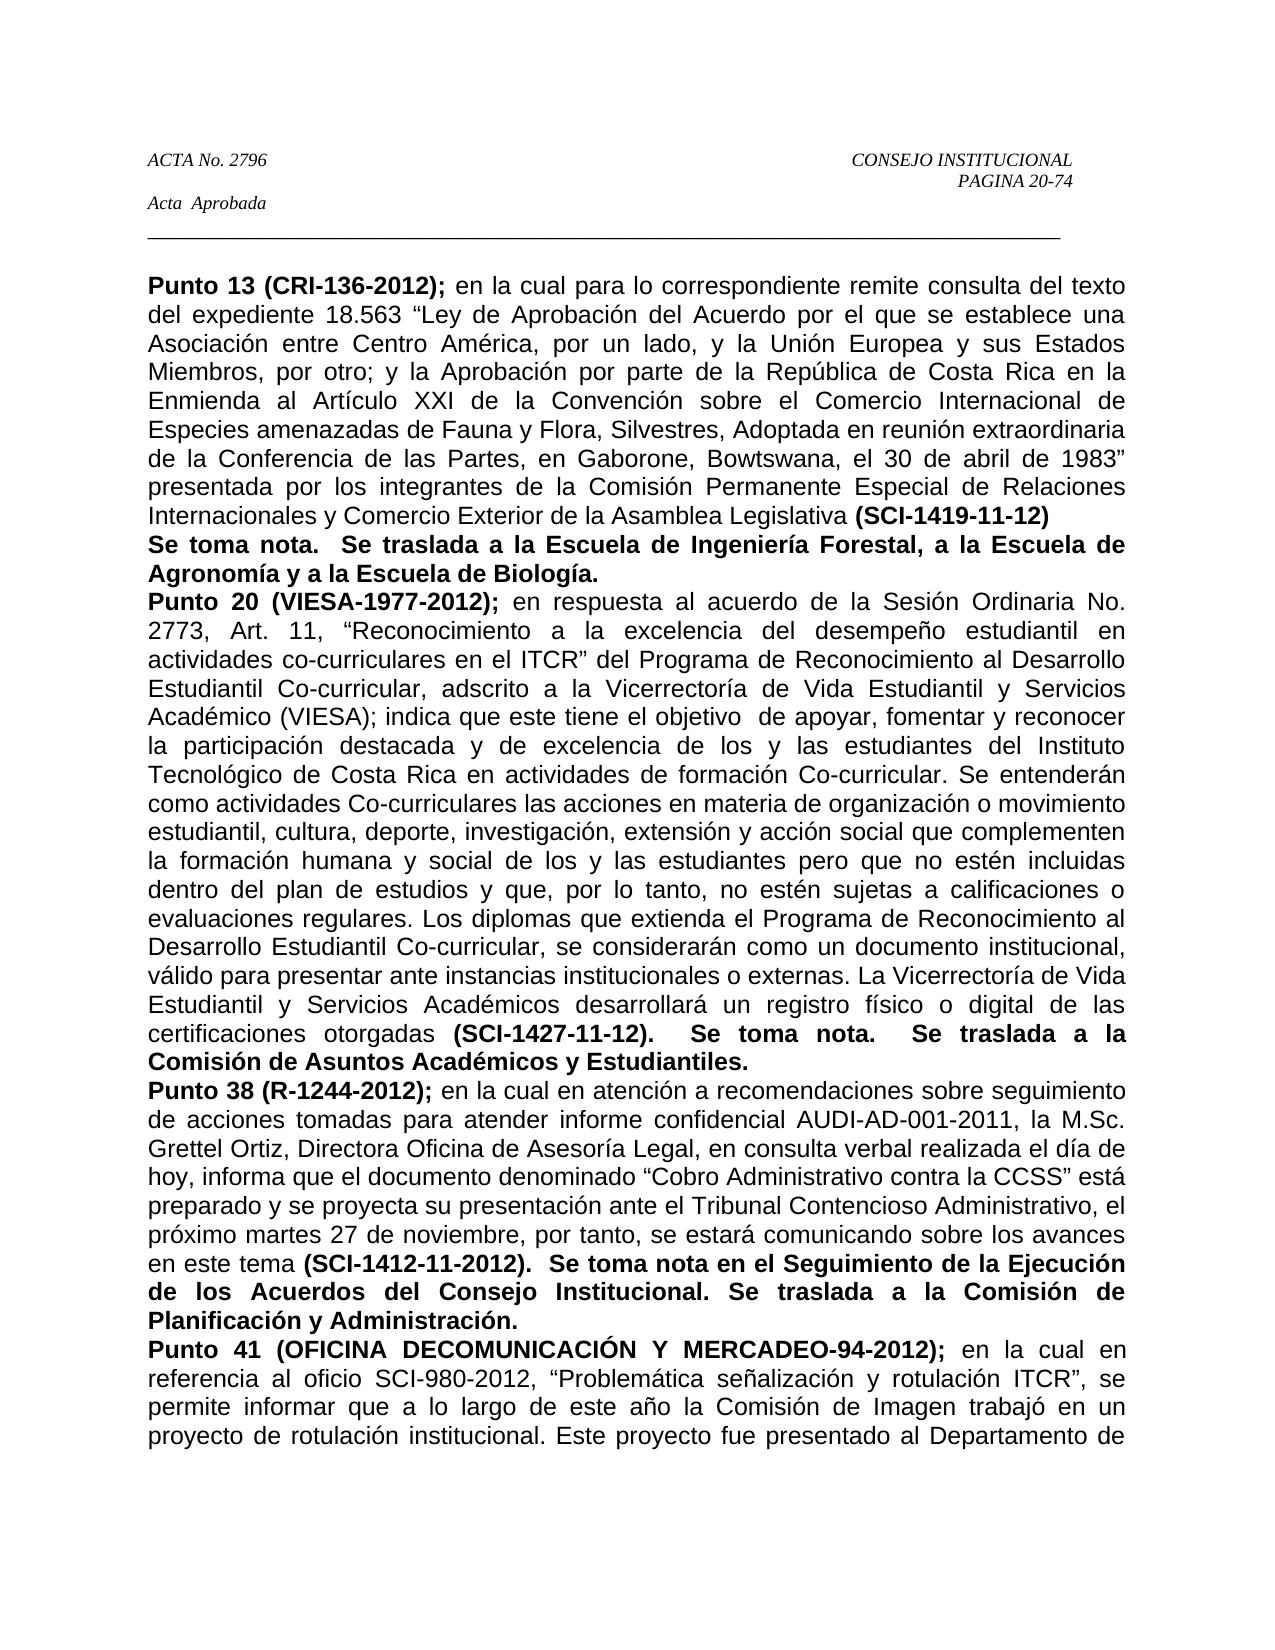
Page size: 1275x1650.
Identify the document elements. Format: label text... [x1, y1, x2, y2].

text Punto 20 (VIESA-1977-2012); en respuesta al acuerdo de la Sesión Ordinaria No. 2773, Art. 11, “Reconocimiento a la excelencia del desempeño estudiantil en actividades co-curriculares en el ITCR” del Programa de Reconocimiento al Desarrollo Estudiantil Co-curricular, adscrito a la Vicerrectoría de Vida Estudiantil y Servicios Académico (VIESA); indica que este tiene el objetivo de apoyar, fomentar y reconocer la participación destacada y de excelencia de los y las estudiantes del Instituto Tecnológico de Costa Rica en actividades de formación Co-curricular. Se entenderán como actividades Co-curriculares las acciones en materia de organización o movimiento estudiantil, cultura, deporte, investigación, extensión y acción social que complementen la formación humana y social de los y las estudiantes pero que no estén incluidas dentro del plan de estudios y que, por lo tanto, no estén sujetas a calificaciones o evaluaciones regulares. Los diplomas que extienda el Programa de Reconocimiento al Desarrollo Estudiantil Co-curricular, se considerarán como un documento institucional, válido para presentar ante instancias institucionales o externas. La Vicerrectoría de Vida Estudiantil y Servicios Académicos desarrollará un registro físico o digital de las certificaciones otorgadas (SCI-1427-11-12). Se toma nota. Se traslada a la Comisión de Asuntos Académicos y Estudiantiles. [148, 587, 1127, 1076]
text Punto 38 (R-1244-2012); en la cual en atención a recomendaciones sobre seguimiento de acciones tomadas para atender informe confidencial AUDI-AD-001-2011, la M.Sc. Grettel Ortiz, Directora Oficina de Asesoría Legal, en consulta verbal realizada el día de hoy, informa que el documento denominado “Cobro Administrativo contra la CCSS” está preparado y se proyecta su presentación ante el Tribunal Contencioso Administrativo, el próximo martes 27 de noviembre, por tanto, se estará comunicando sobre los avances en este tema (SCI-1412-11-2012). Se toma nota en el Seguimiento de la Ejecución de los Acuerdos del Consejo Institucional. Se traslada a la Comisión de Planificación y Administración. [148, 1076, 1127, 1335]
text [148, 1335, 1127, 1450]
text Punto 13 (CRI-136-2012); en la cual para lo correspondiente remite consulta del texto del expediente 18.563 “Ley de Aprobación del Acuerdo por el que se establece una Asociación entre Centro América, por un lado, y la Unión Europea y sus Estados Miembros, por otro; y la Aprobación por parte de la República de Costa Rica en la Enmienda al Artículo XXI de la Convención sobre el Comercio Internacional de Especies amenazadas de Fauna y Flora, Silvestres, Adoptada en reunión extraordinaria de la Conferencia de las Partes, en Gaborone, Bowtswana, el 30 de abril de 1983” presentada por los integrantes de la Comisión Permanente Especial de Relaciones Internacionales y Comercio Exterior de la Asamblea Legislativa (SCI-1419-11-12) [148, 271, 1127, 530]
text Se toma nota. Se traslada a la Escuela de Ingeniería Forestal, a la Escuela de Agronomía y a la Escuela de Biología. [148, 530, 1127, 587]
